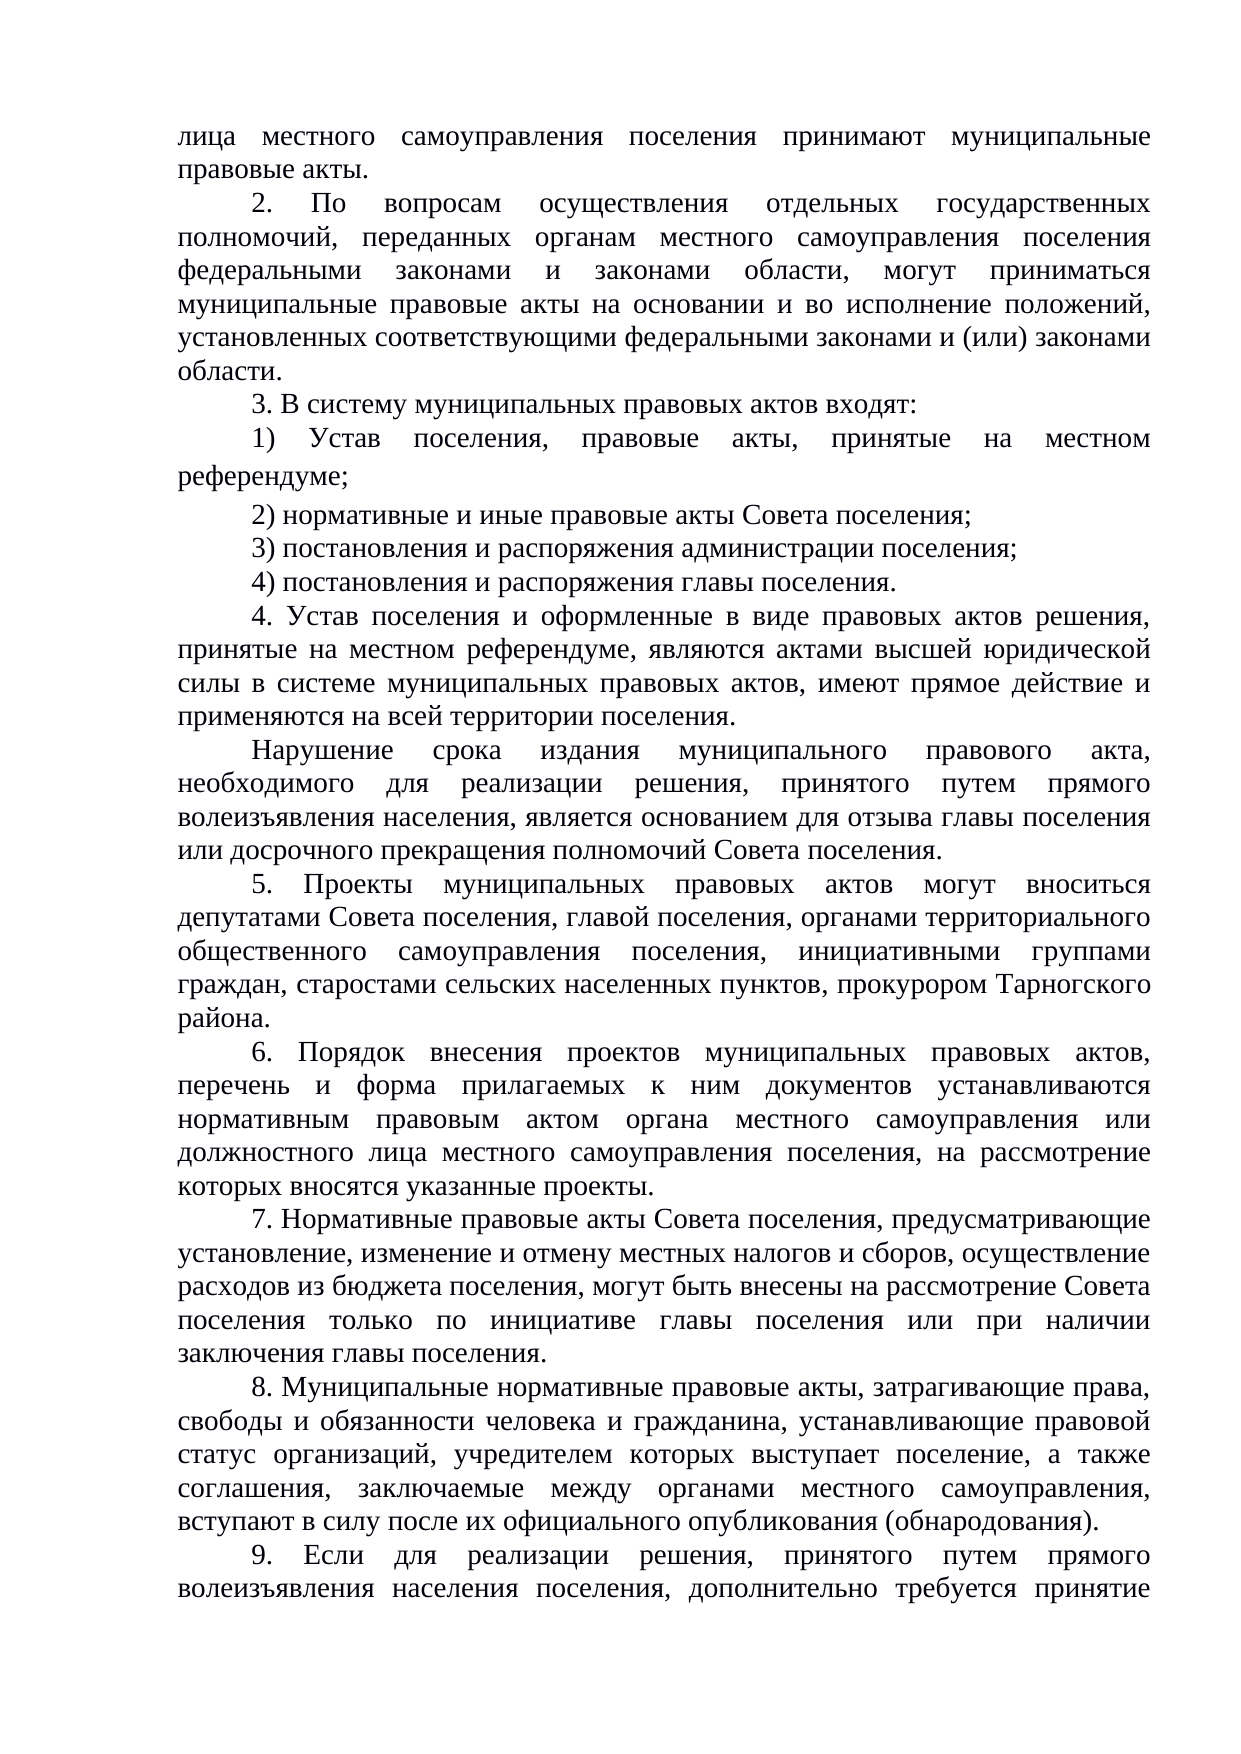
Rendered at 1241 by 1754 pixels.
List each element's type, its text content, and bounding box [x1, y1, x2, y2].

text 1) Устав поселения, правовые акты, принятые на местном референдуме; [177, 420, 1152, 492]
text 3. В систему муниципальных правовых актов входят: [177, 386, 1152, 420]
text 4. Устав поселения и оформленные в виде правовых актов решения, принятые на местном референдуме, являются актами высшей юридической силы в системе муниципальных правовых актов, имеют прямое действие и применяются на всей территории поселения. [177, 598, 1152, 732]
text 5. Проекты муниципальных правовых актов могут вноситься депутатами Совета поселения, главой поселения, органами территориального общественного самоуправления поселения, инициативными группами граждан, старостами сельских населенных пунктов, прокурором Тарногского района. [177, 866, 1152, 1034]
text 8. Муниципальные нормативные правовые акты, затрагивающие права, свободы и обязанности человека и гражданина, устанавливающие правовой статус организаций, учредителем которых выступает поселение, а также соглашения, заключаемые между органами местного самоуправления, вступают в силу после их официального опубликования (обнародования). [177, 1369, 1152, 1537]
text 6. Порядок внесения проектов муниципальных правовых актов, перечень и форма прилагаемых к ним документов устанавливаются нормативным правовым актом органа местного самоуправления или должностного лица местного самоуправления поселения, на рассмотрение которых вносятся указанные проекты. [177, 1034, 1152, 1201]
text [177, 1537, 1152, 1604]
text 7. Нормативные правовые акты Совета поселения, предусматривающие установление, изменение и отмену местных налогов и сборов, осуществление расходов из бюджета поселения, могут быть внесены на рассмотрение Совета поселения только по инициативе главы поселения или при наличии заключения главы поселения. [177, 1201, 1152, 1369]
text 4) постановления и распоряжения главы поселения. [177, 564, 1152, 598]
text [177, 118, 1152, 185]
text 2. По вопросам осуществления отдельных государственных полномочий, переданных органам местного самоуправления поселения федеральными законами и законами области, могут приниматься муниципальные правовые акты на основании и во исполнение положений, установленных соответствующими федеральными законами и (или) законами области. [177, 185, 1152, 386]
text 3) постановления и распоряжения администрации поселения; [177, 531, 1152, 564]
text 2) нормативные и иные правовые акты Совета поселения; [177, 497, 1152, 531]
text Нарушение срока издания муниципального правового акта, необходимого для реализации решения, принятого путем прямого волеизъявления населения, является основанием для отзыва главы поселения или досрочного прекращения полномочий Совета поселения. [177, 732, 1152, 866]
